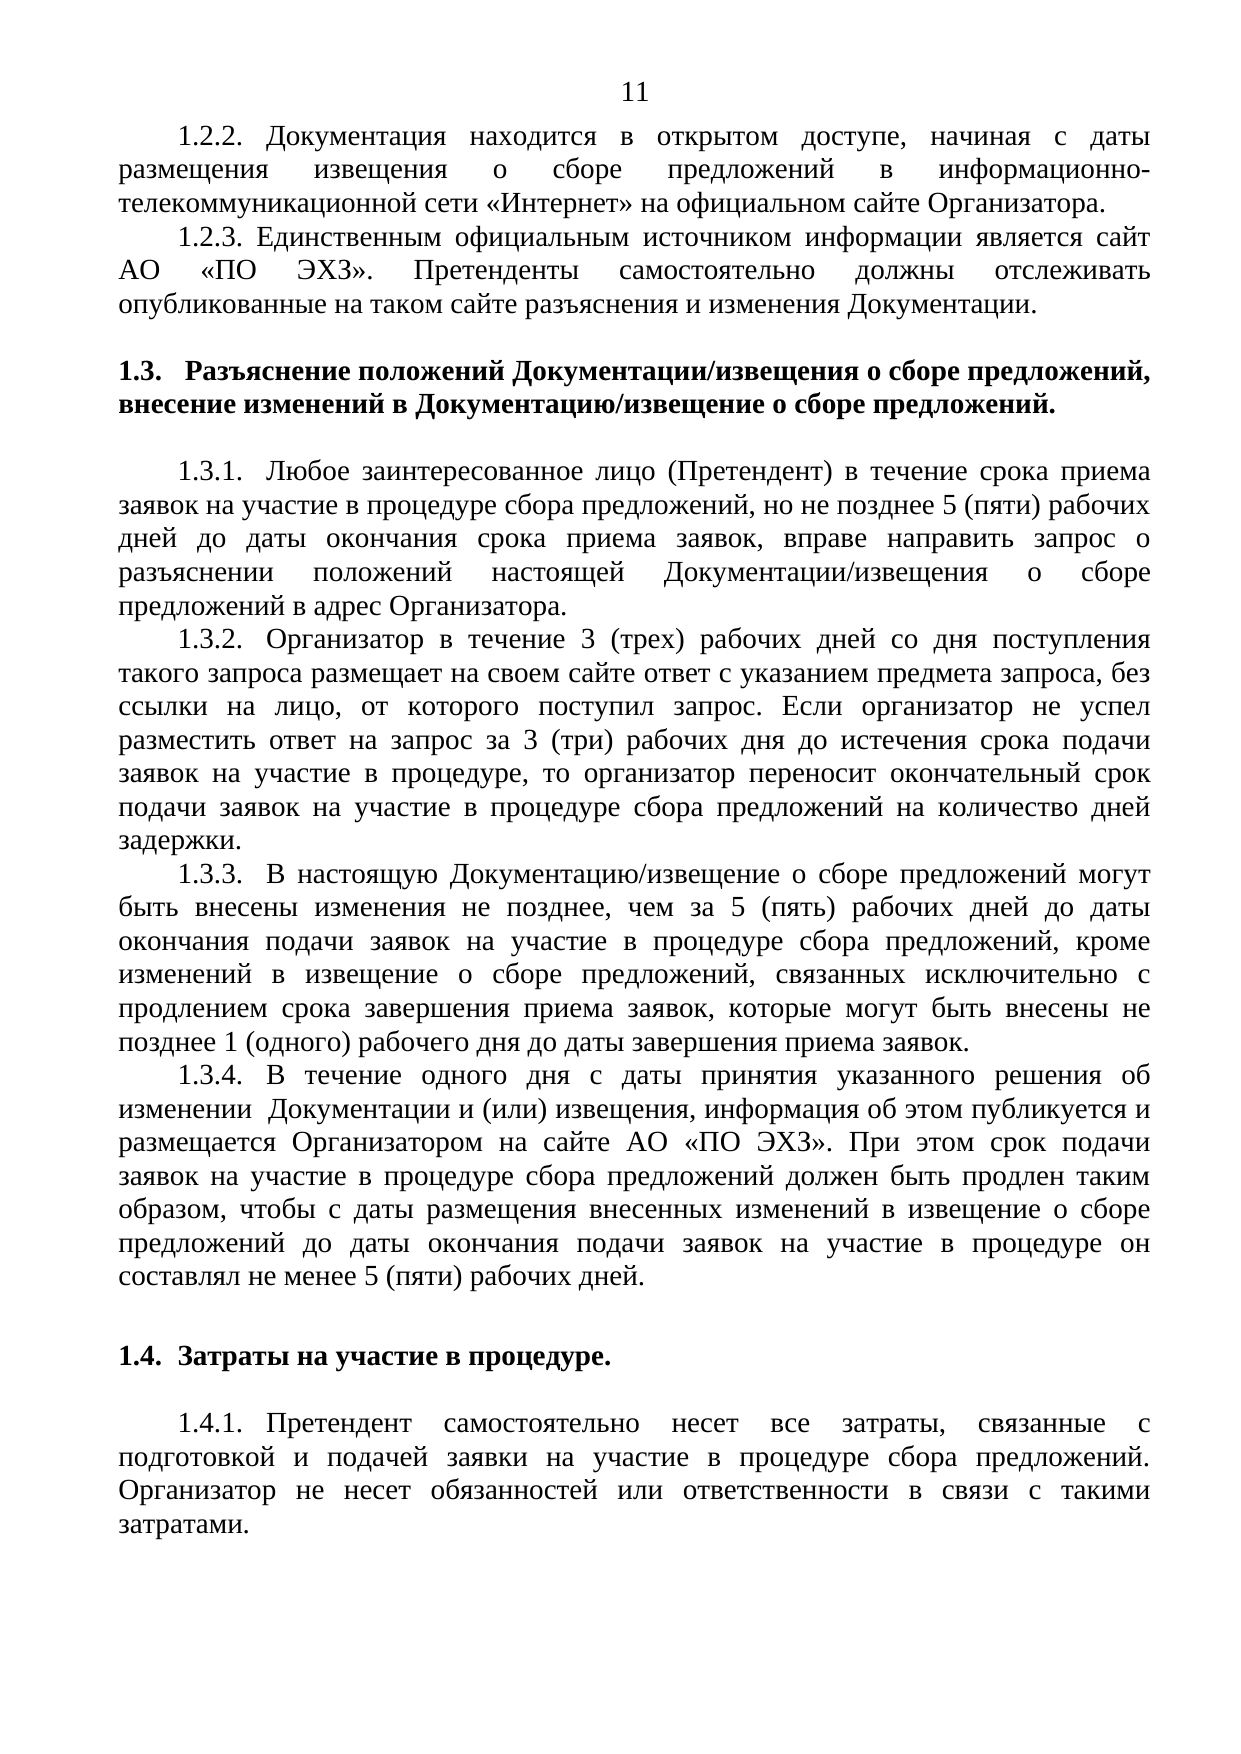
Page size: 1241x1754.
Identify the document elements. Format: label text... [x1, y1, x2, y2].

text 1.3.4. В течение одного дня с даты принятия указанного решения об изменении Документации и (или) извещения, информация об этом публикуется и размещается Организатором на сайте АО «ПО ЭХЗ». При этом срок подачи заявок на участие в процедуре сбора предложений должен быть продлен таким образом, чтобы с даты размещения внесенных изменений в извещение о сборе предложений до даты окончания подачи заявок на участие в процедуре он составлял не менее 5 (пяти) рабочих дней. [118, 1057, 1152, 1292]
text 1.3.2. Организатор в течение 3 (трех) рабочих дней со дня поступления такого запроса размещает на своем сайте ответ с указанием предмета запроса, без ссылки на лицо, от которого поступил запрос. Если организатор не успел разместить ответ на запрос за 3 (три) рабочих дня до истечения срока подачи заявок на участие в процедуре, то организатор переносит окончательный срок подачи заявок на участие в процедуре сбора предложений на количество дней задержки. [118, 621, 1152, 856]
text 1.4.1. Претендент самостоятельно несет все затраты, связанные с подготовкой и подачей заявки на участие в процедуре сбора предложений. Организатор не несет обязанностей или ответственности в связи с такими затратами. [118, 1405, 1152, 1539]
text 1.3.3. В настоящую Документацию/извещение о сборе предложений могут быть внесены изменения не позднее, чем за 5 (пять) рабочих дней до даты окончания подачи заявок на участие в процедуре сбора предложений, кроме изменений в извещение о сборе предложений, связанных исключительно с продлением срока завершения приема заявок, которые могут быть внесены не позднее 1 (одного) рабочего дня до даты завершения приема заявок. [118, 856, 1152, 1057]
text 1.2.2. Документация находится в открытом доступе, начиная с даты размещения извещения о сборе предложений в информационно-телекоммуникационной сети «Интернет» на официальном сайте Организатора. [118, 118, 1152, 219]
subtitle Затраты на участие в процедуре. [118, 1338, 1152, 1372]
text 1.3.1. Любое заинтересованное лицо (Претендент) в течение срока приема заявок на участие в процедуре сбора предложений, но не позднее 5 (пяти) рабочих дней до даты окончания срока приема заявок, вправе направить запрос о разъяснении положений настоящей Документации/извещения о сборе предложений в адрес Организатора. [118, 453, 1152, 621]
text 1.3. Разъяснение положений Документации/извещения о сборе предложений, внесение изменений в Документацию/извещение о сборе предложений. [118, 353, 1152, 420]
text 1.2.3. Единственным официальным источником информации является сайт АО «ПО ЭХЗ». Претенденты самостоятельно должны отслеживать опубликованные на таком сайте разъяснения и изменения Документации. [118, 219, 1152, 319]
